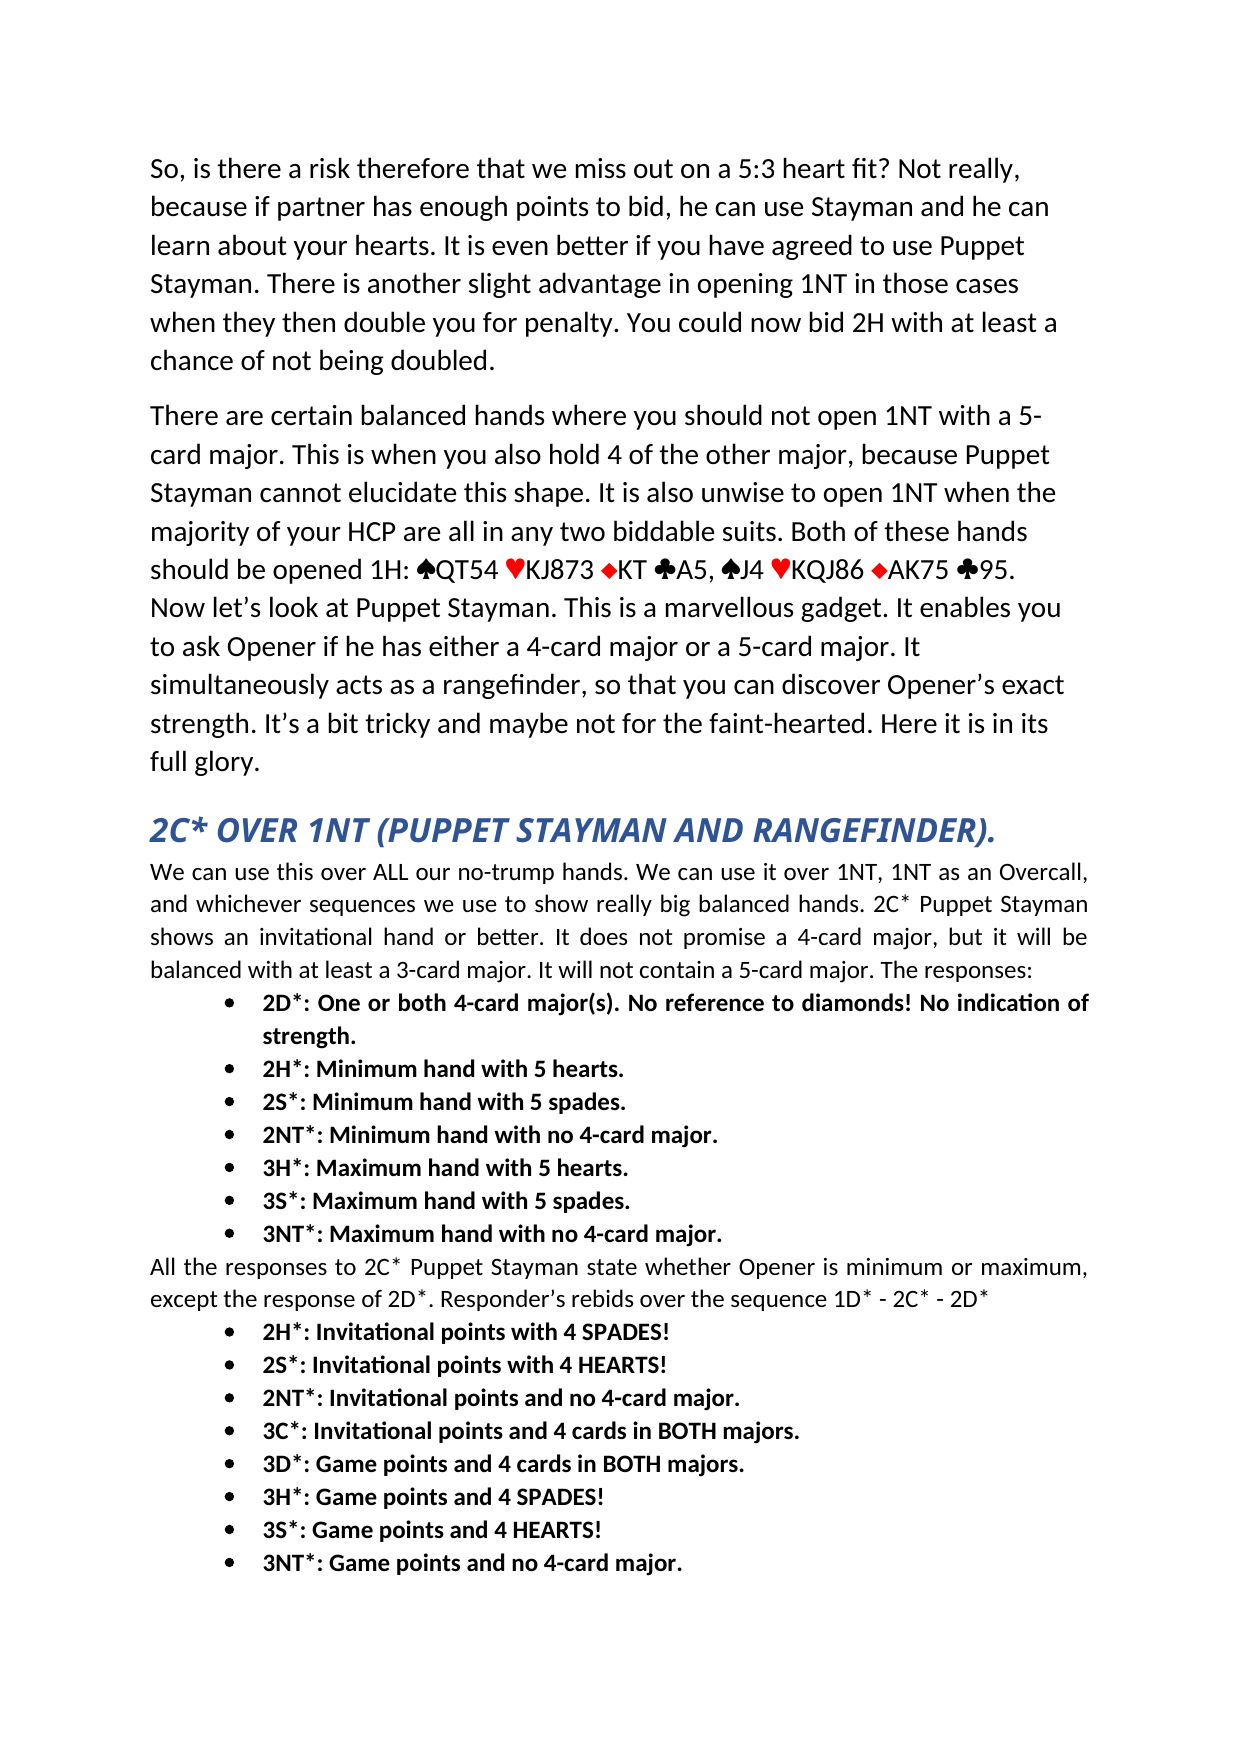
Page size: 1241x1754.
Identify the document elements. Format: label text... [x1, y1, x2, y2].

text Now let’s look at Puppet Stayman. This is a marvellous gadget. It enables you to ask Opener if he has either a 4-card major or a 5-card major. It simultaneously acts as a rangefinder, so that you can discover Opener’s exact strength. It’s a bit tricky and maybe not for the faint-hearted. Here it is in its full glory. [150, 589, 1090, 779]
list 3S*: Game points and 4 HEARTS! [225, 1514, 1090, 1544]
text We can use this over ALL our no-trump hands. We can use it over 1NT, 1NT as an Overcall, and whichever sequences we use to show really big balanced hands. 2C* Puppet Stayman shows an invitational hand or better. It does not promise a 4-card major, but it will be balanced with at least a 3-card major. It will not contain a 5-card major. The responses: [150, 856, 1090, 985]
list 2S*: Invitational points with 4 HEARTS! [225, 1349, 1090, 1380]
list 3H*: Maximum hand with 5 hearts. [225, 1152, 1090, 1182]
list 3H*: Game points and 4 SPADES! [225, 1481, 1090, 1512]
list 3NT*: Game points and no 4-card major. [225, 1547, 1090, 1577]
text So, is there a risk therefore that we miss out on a 5:3 heart fit? Not really, because if partner has enough points to bid, he can use Stayman and he can learn about your hearts. It is even better if you have agreed to use Puppet Stayman. There is another slight advantage in opening 1NT in those cases when they then double you for penalty. You could now bid 2H with at least a chance of not being doubled. [150, 150, 1090, 378]
list 2NT*: Minimum hand with no 4-card major. [225, 1119, 1090, 1149]
list 2D*: One or both 4-card major(s). No reference to diamonds! No indication of strength. [225, 987, 1090, 1051]
list 2NT*: Invitational points and no 4-card major. [225, 1382, 1090, 1413]
list 3NT*: Maximum hand with no 4-card major. [225, 1218, 1090, 1248]
text There are certain balanced hands where you should not open 1NT with a 5-card major. This is when you also hold 4 of the other major, because Puppet Stayman cannot elucidate this shape. It is also unwise to open 1NT when the majority of your HCP are all in any two biddable suits. Both of these hands should be opened 1H: QT54 KJ873 KT A5, J4 KQJ86 AK75 95. [150, 397, 1090, 587]
list 2H*: Minimum hand with 5 hearts. [225, 1053, 1090, 1084]
subtitle 2C* OVER 1NT (PUPPET STAYMAN AND RANGEFINDER). [150, 807, 1090, 852]
list 3D*: Game points and 4 cards in BOTH majors. [225, 1448, 1090, 1479]
list 2S*: Minimum hand with 5 spades. [225, 1086, 1090, 1117]
list 2H*: Invitational points with 4 SPADES! [225, 1316, 1090, 1347]
list 3C*: Invitational points and 4 cards in BOTH majors. [225, 1415, 1090, 1446]
text All the responses to 2C* Puppet Stayman state whether Opener is minimum or maximum, except the response of 2D*. Responder’s rebids over the sequence 1D* - 2C* - 2D* [150, 1251, 1090, 1314]
list 3S*: Maximum hand with 5 spades. [225, 1185, 1090, 1215]
